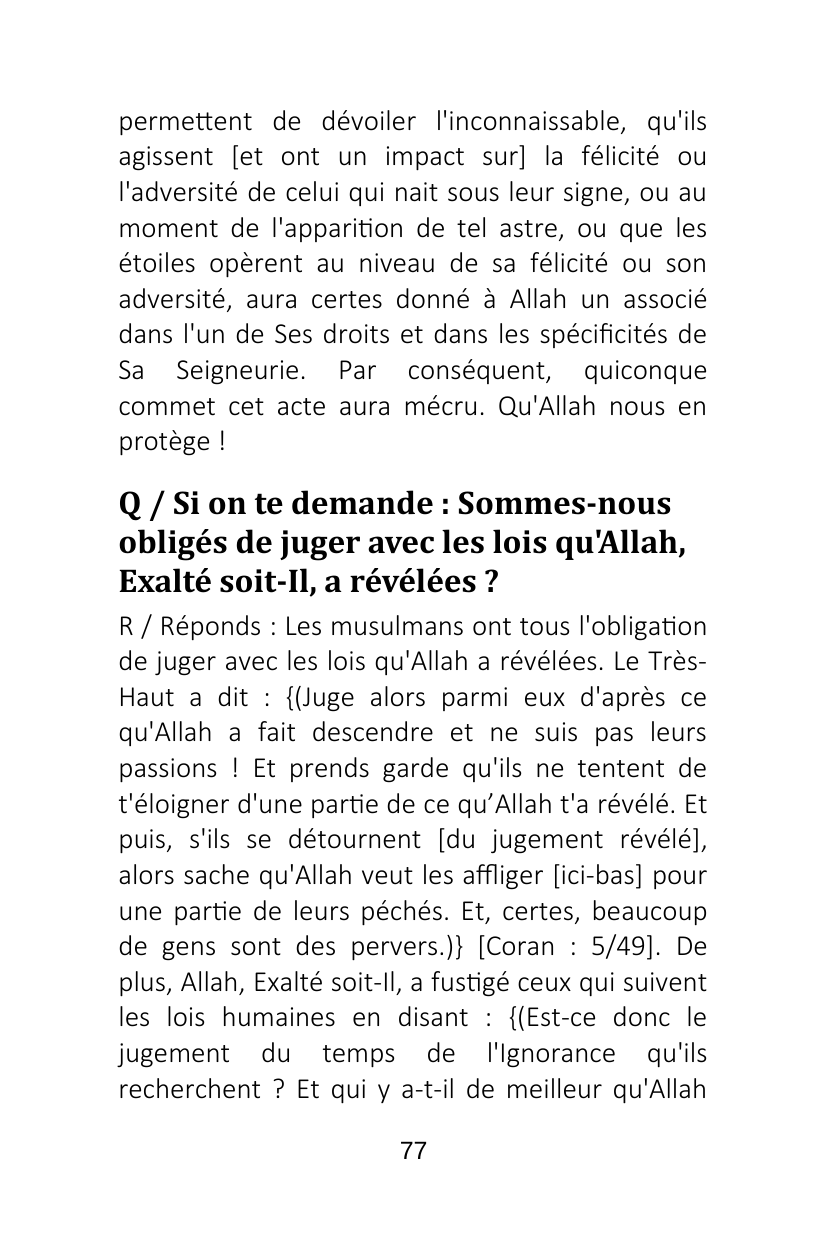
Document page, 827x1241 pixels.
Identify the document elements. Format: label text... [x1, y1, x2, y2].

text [118, 102, 709, 458]
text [118, 607, 709, 1105]
subtitle Q / Si on te demande : Sommes-nous obligés de juger avec les lois qu'Allah, Exalté soit-Il, a révélées ? [118, 483, 709, 600]
